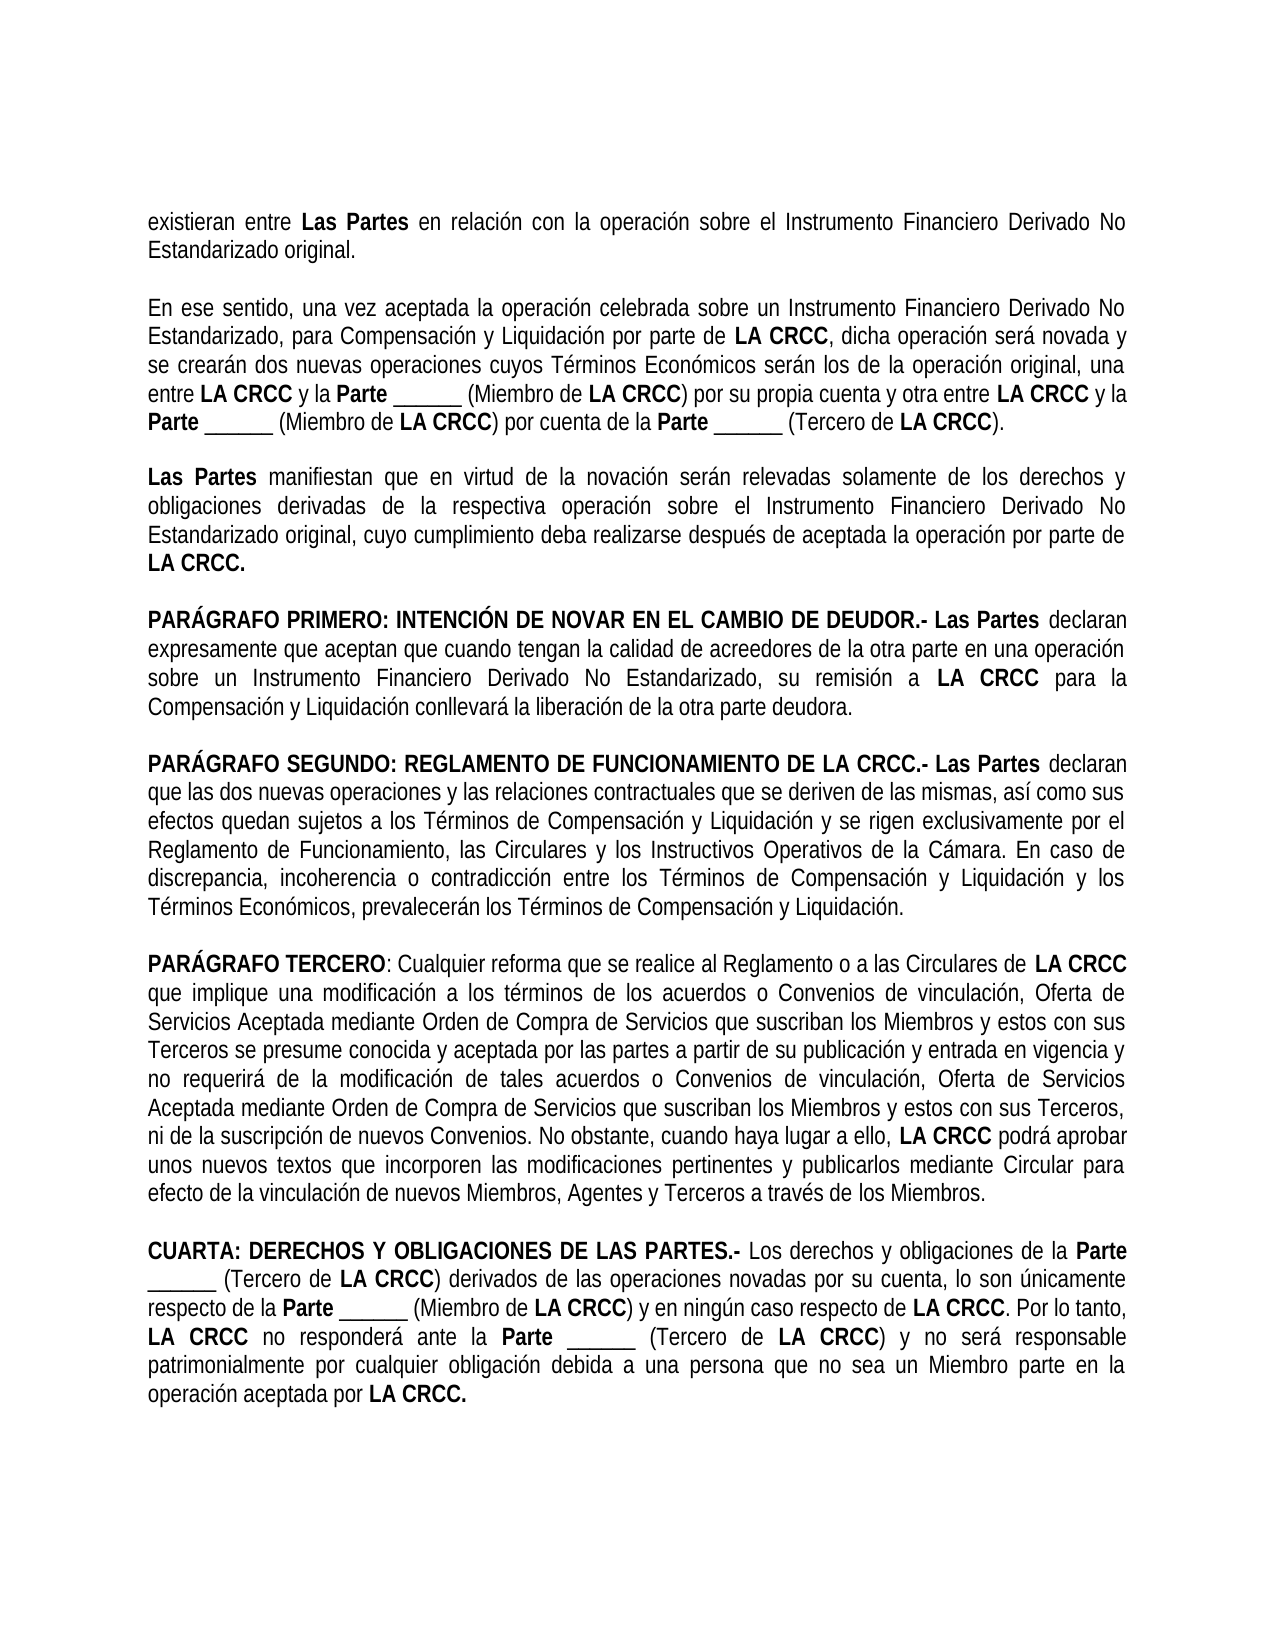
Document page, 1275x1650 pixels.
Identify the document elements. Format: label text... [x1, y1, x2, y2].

text PARÁGRAFO SEGUNDO: REGLAMENTO DE FUNCIONAMIENTO DE LA CRCC.- Las Partes declaran que las dos nuevas operaciones y las relaciones contractuales que se deriven de las mismas, así como sus efectos quedan sujetos a los Términos de Compensación y Liquidación y se rigen exclusivamente por el Reglamento de Funcionamiento, las Circulares y los Instructivos Operativos de la Cámara. En caso de discrepancia, incoherencia o contradicción entre los Términos de Compensación y Liquidación y los Términos Económicos, prevalecerán los Términos de Compensación y Liquidación. [148, 749, 1127, 921]
text PARÁGRAFO TERCERO: Cualquier reforma que se realice al Reglamento o a las Circulares de LA CRCC que implique una modificación a los términos de los acuerdos o Convenios de vinculación, Oferta de Servicios Aceptada mediante Orden de Compra de Servicios que suscriban los Miembros y estos con sus Terceros se presume conocida y aceptada por las partes a partir de su publicación y entrada en vigencia y no requerirá de la modificación de tales acuerdos o Convenios de vinculación, Oferta de Servicios Aceptada mediante Orden de Compra de Servicios que suscriban los Miembros y estos con sus Terceros, ni de la suscripción de nuevos Convenios. No obstante, cuando haya lugar a ello, LA CRCC podrá aprobar unos nuevos textos que incorporen las modificaciones pertinentes y publicarlos mediante Circular para efecto de la vinculación de nuevos Miembros, Agentes y Terceros a través de los Miembros. [148, 949, 1127, 1207]
text En ese sentido, una vez aceptada la operación celebrada sobre un Instrumento Financiero Derivado No Estandarizado, para Compensación y Liquidación por parte de LA CRCC, dicha operación será novada y se crearán dos nuevas operaciones cuyos Términos Económicos serán los de la operación original, una entre LA CRCC y la Parte ______ (Miembro de LA CRCC) por su propia cuenta y otra entre LA CRCC y la Parte ______ (Miembro de LA CRCC) por cuenta de la Parte ______ (Tercero de LA CRCC). [148, 293, 1127, 436]
text PARÁGRAFO PRIMERO: INTENCIÓN DE NOVAR EN EL CAMBIO DE DEUDOR.- Las Partes declaran expresamente que aceptan que cuando tengan la calidad de acreedores de la otra parte en una operación sobre un Instrumento Financiero Derivado No Estandarizado, su remisión a LA CRCC para la Compensación y Liquidación conllevará la liberación de la otra parte deudora. [148, 606, 1127, 720]
text CUARTA: DERECHOS Y OBLIGACIONES DE LAS PARTES.- Los derechos y obligaciones de la Parte ______ (Tercero de LA CRCC) derivados de las operaciones novadas por su cuenta, lo son únicamente respecto de la Parte ______ (Miembro de LA CRCC) y en ningún caso respecto de LA CRCC. Por lo tanto, LA CRCC no responderá ante la Parte ______ (Tercero de LA CRCC) y no será responsable patrimonialmente por cualquier obligación debida a una persona que no sea un Miembro parte en la operación aceptada por LA CRCC. [148, 1236, 1127, 1408]
text Las Partes manifiestan que en virtud de la novación serán relevadas solamente de los derechos y obligaciones derivadas de la respectiva operación sobre el Instrumento Financiero Derivado No Estandarizado original, cuyo cumplimiento deba realizarse después de aceptada la operación por parte de LA CRCC. [148, 462, 1127, 577]
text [148, 207, 1127, 264]
